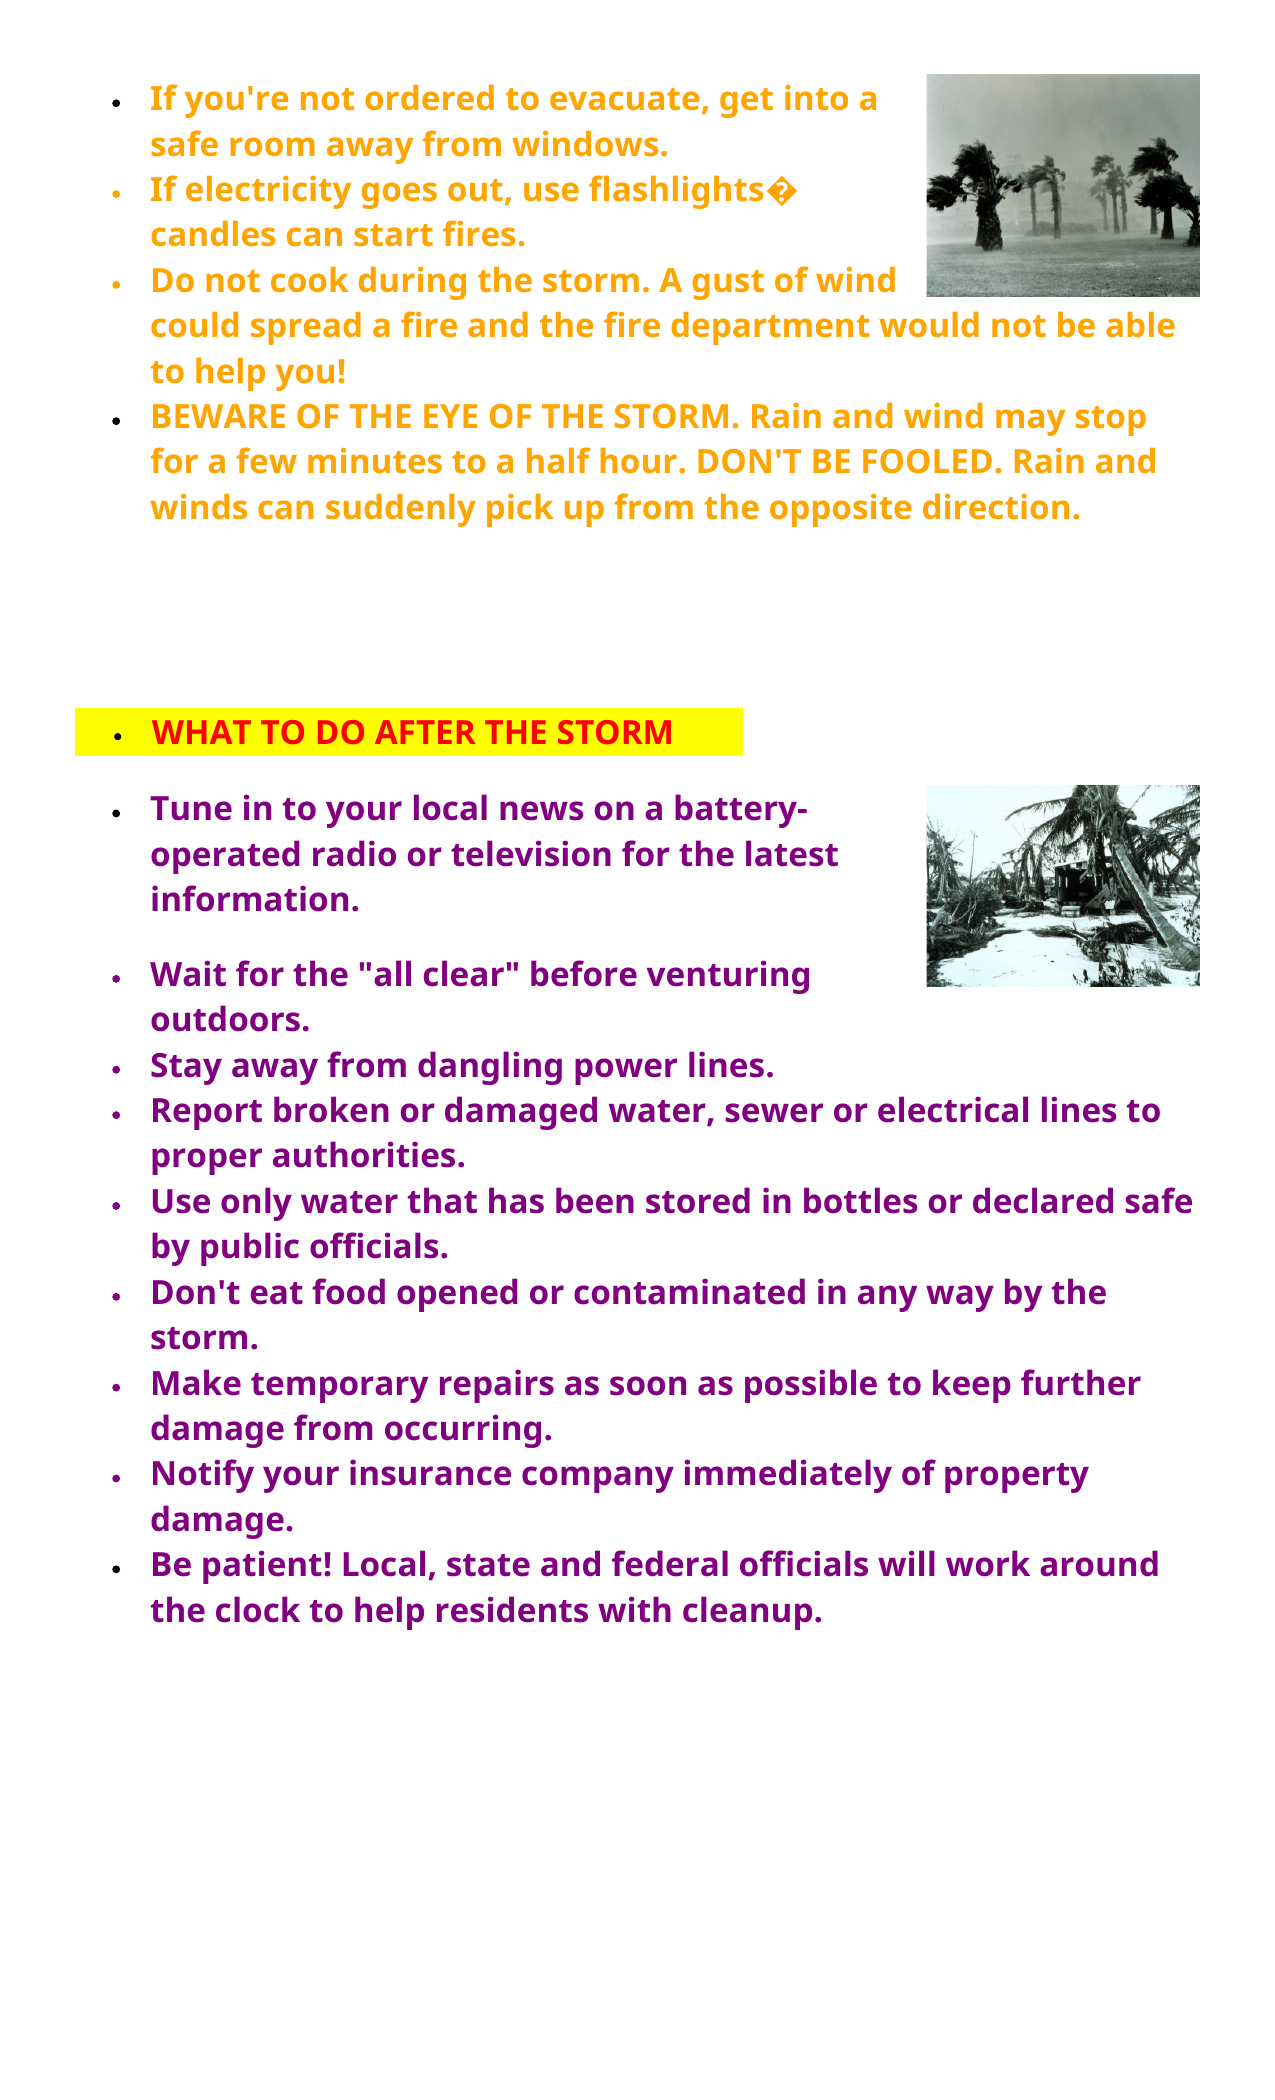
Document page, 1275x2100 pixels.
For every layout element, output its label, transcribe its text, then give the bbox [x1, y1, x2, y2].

table_header WHAT TO DO AFTER THE STORM [75, 708, 743, 756]
picture [926, 74, 1200, 297]
list BEWARE OF THE EYE OF THE STORM. Rain and wind may stop for a few minutes to a half hour. DON'T BE FOOLED. Rain and winds can suddenly pick up from the opposite direction. [112, 393, 1200, 529]
picture [926, 785, 1200, 987]
list Notify your insurance company immediately of property damage. [112, 1450, 1200, 1541]
list Do not cook during the storm. A gust of wind could spread a fire and the fire department would not be able to help you! [112, 257, 1200, 393]
list Tune in to your local news on a battery-operated radio or television for the latest information. [112, 785, 926, 921]
list Make temporary repairs as soon as possible to keep further damage from occurring. [112, 1359, 1200, 1450]
list Wait for the "all clear" before venturing outdoors. [112, 951, 1200, 1041]
list Use only water that has been stored in bottles or declared safe by public officials. [112, 1178, 1200, 1268]
list Don't eat food opened or contaminated in any way by the storm. [112, 1268, 1200, 1359]
list Be patient! Local, state and federal officials will work around the clock to help residents with cleanup. [112, 1541, 1200, 1632]
list If electricity goes out, use flashlights� candles can start fires. [112, 166, 926, 257]
list Stay away from dangling power lines. [112, 1041, 1200, 1087]
list If you're not ordered to evacuate, get into a safe room away from windows. [112, 75, 926, 166]
list Report broken or damaged water, sewer or electrical lines to proper authorities. [112, 1087, 1200, 1178]
